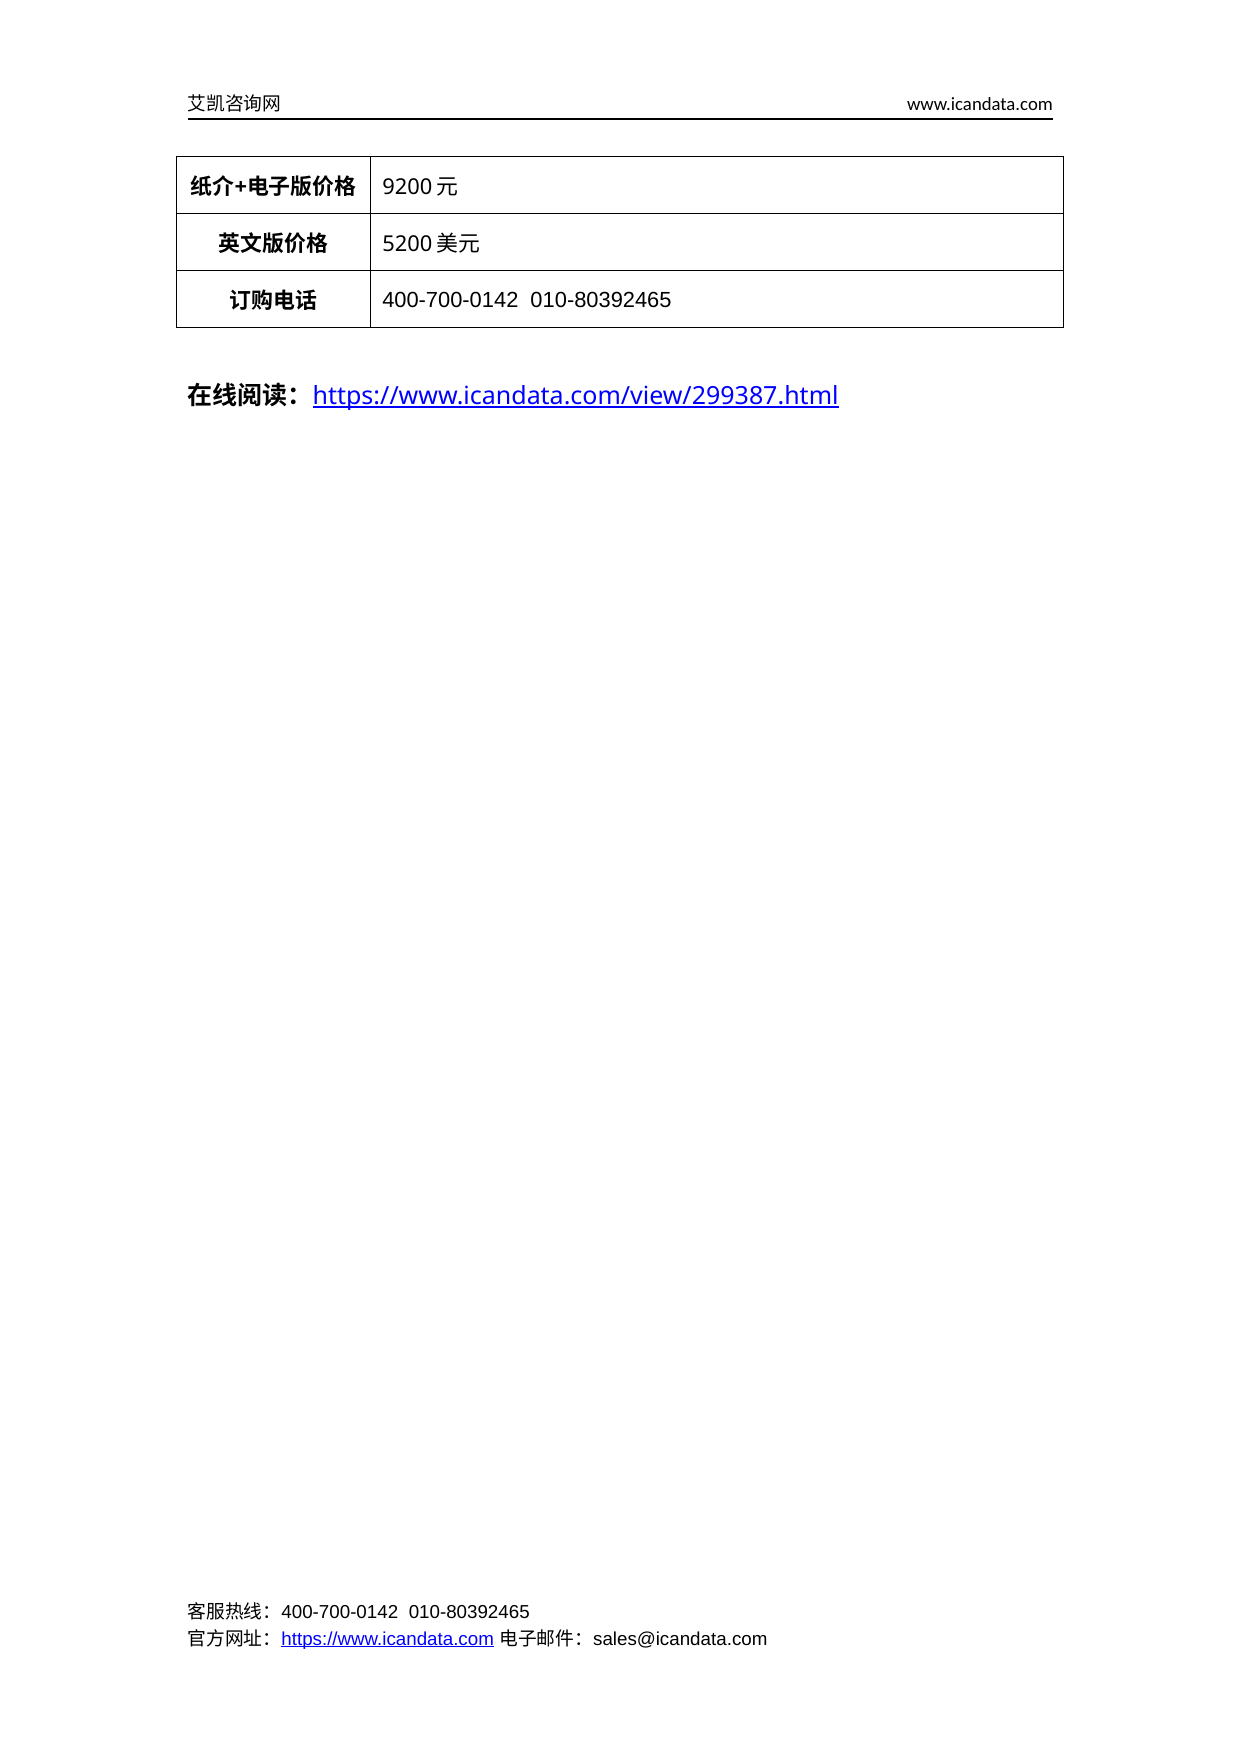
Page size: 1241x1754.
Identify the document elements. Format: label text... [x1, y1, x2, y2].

table_cell 5200美元 [371, 214, 1063, 270]
table_cell 400-700-0142 010-80392465 [371, 271, 1063, 327]
table_cell 订购电话 [177, 271, 370, 327]
table_cell 英文版价格 [177, 214, 370, 270]
table_cell 9200元 [371, 157, 1063, 213]
table_cell 纸介+电子版价格 [177, 157, 370, 213]
text 在线阅读：https://www.icandata.com/view/299387.html [187, 361, 1053, 426]
